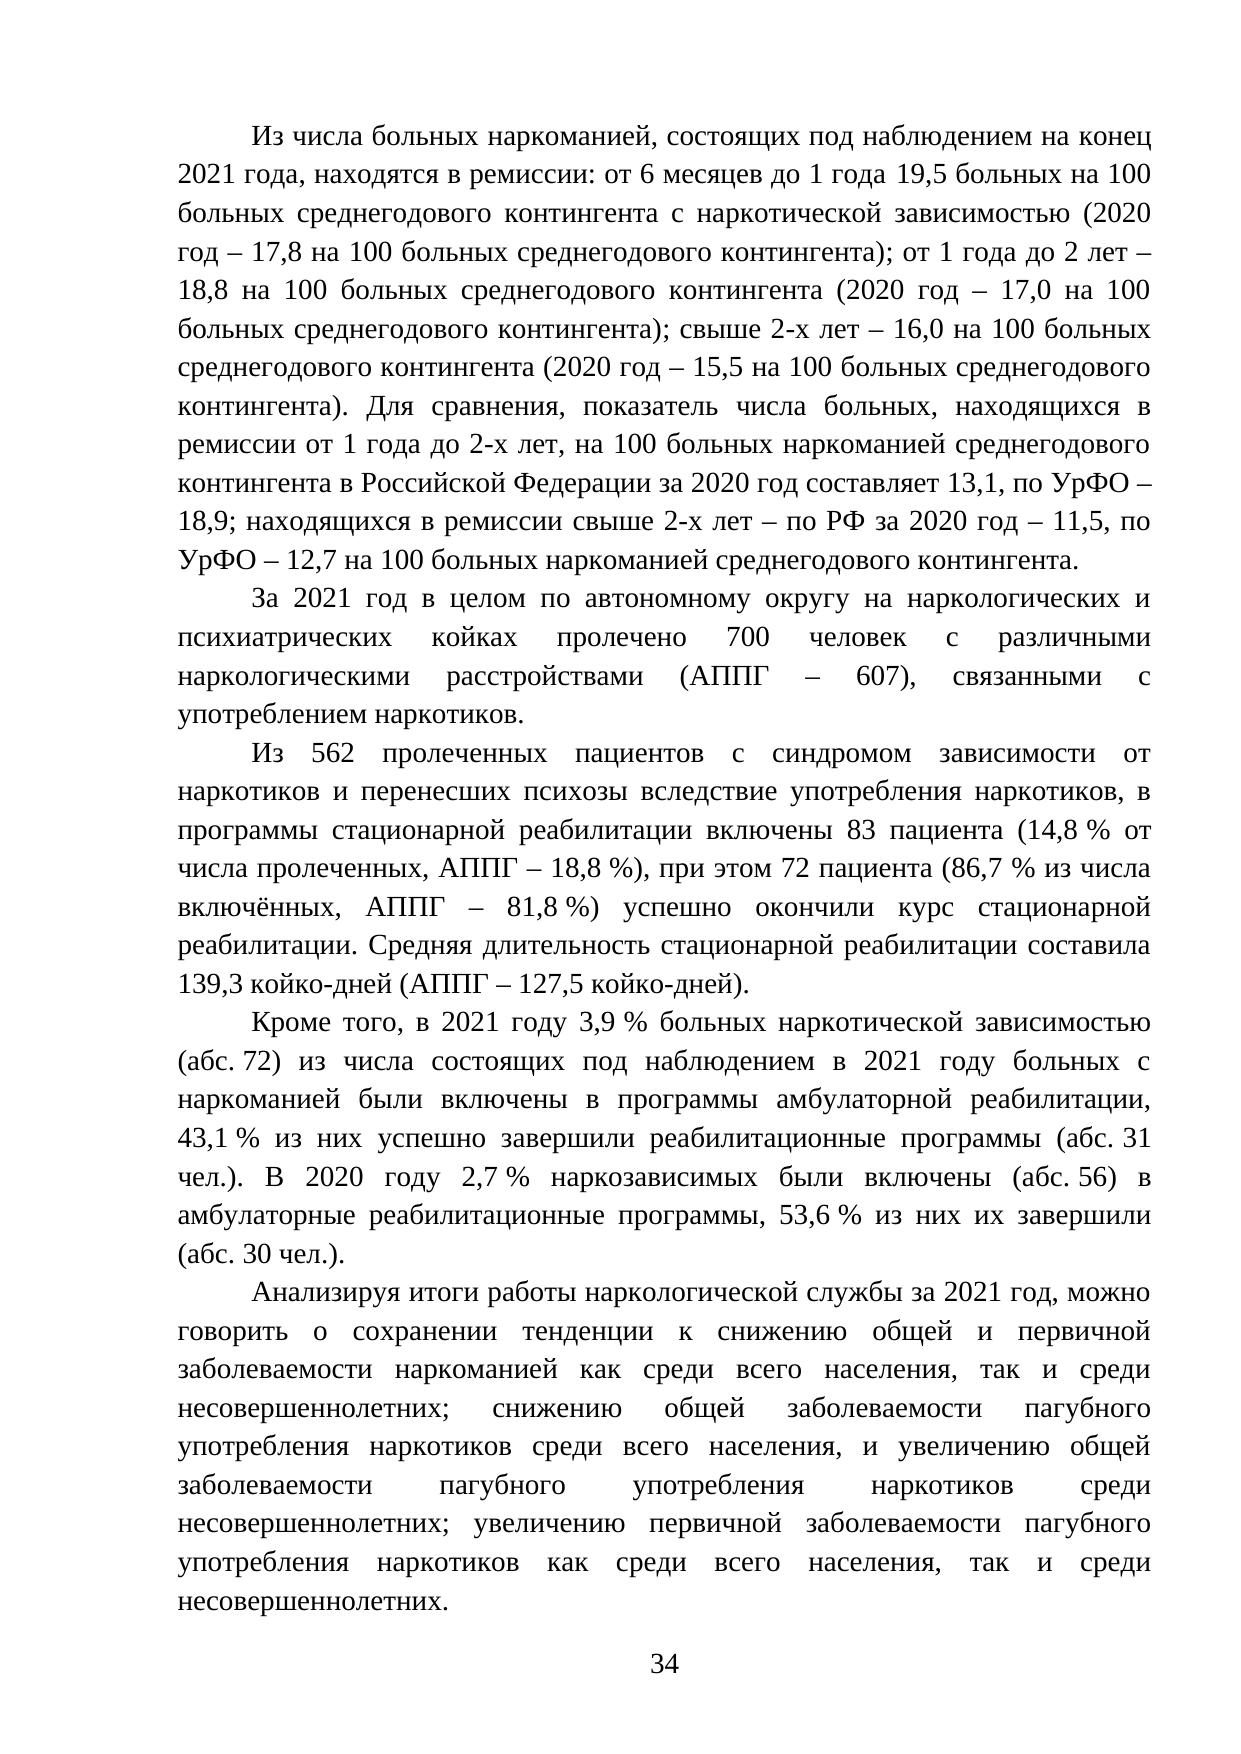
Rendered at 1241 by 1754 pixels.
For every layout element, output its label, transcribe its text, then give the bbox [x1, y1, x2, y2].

text Из числа больных наркоманией, состоящих под наблюдением на конец 2021 года, находятся в ремиссии: от 6 месяцев до 1 года 19,5 больных на 100 больных среднегодового контингента с наркотической зависимостью (2020 год – 17,8 на 100 больных среднегодового контингента); от 1 года до 2 лет – 18,8 на 100 больных среднегодового контингента (2020 год – 17,0 на 100 больных среднегодового контингента); свыше 2-х лет – 16,0 на 100 больных среднегодового контингента (2020 год – 15,5 на 100 больных среднегодового контингента). Для сравнения, показатель числа больных, находящихся в ремиссии от 1 года до 2-х лет, на 100 больных наркоманией среднегодового контингента в Российской Федерации за 2020 год составляет 13,1, по УрФО – 18,9; находящихся в ремиссии свыше 2-х лет – по РФ за 2020 год – 11,5, по УрФО – 12,7 на 100 больных наркоманией среднегодового контингента. [177, 118, 1152, 576]
text За 2021 год в целом по автономному округу на наркологических и психиатрических койках пролечено 700 человек с различными наркологическими расстройствами (АППГ – 607), связанными с употреблением наркотиков. [177, 581, 1152, 730]
text Кроме того, в 2021 году 3,9 % больных наркотической зависимостью (абс. 72) из числа состоящих под наблюдением в 2021 году больных с наркоманией были включены в программы амбулаторной реабилитации, 43,1 % из них успешно завершили реабилитационные программы (абс. 31 чел.). В 2020 году 2,7 % наркозависимых были включены (абс. 56) в амбулаторные реабилитационные программы, 53,6 % из них их завершили (абс. 30 чел.). [177, 1004, 1152, 1269]
text Из 562 пролеченных пациентов с синдромом зависимости от наркотиков и перенесших психозы вследствие употребления наркотиков, в программы стационарной реабилитации включены 83 пациента (14,8 % от числа пролеченных, АППГ – 18,8 %), при этом 72 пациента (86,7 % из числа включённых, АППГ – 81,8 %) успешно окончили курс стационарной реабилитации. Средняя длительность стационарной реабилитации составила 139,3 койко-дней (АППГ – 127,5 койко-дней). [177, 735, 1152, 999]
text Анализируя итоги работы наркологической службы за 2021 год, можно говорить о сохранении тенденции к снижению общей и первичной заболеваемости наркоманией как среди всего населения, так и среди несовершеннолетних; снижению общей заболеваемости пагубного употребления наркотиков среди всего населения, и увеличению общей заболеваемости пагубного употребления наркотиков среди несовершеннолетних; увеличению первичной заболеваемости пагубного употребления наркотиков как среди всего населения, так и среди несовершеннолетних. [177, 1274, 1152, 1616]
